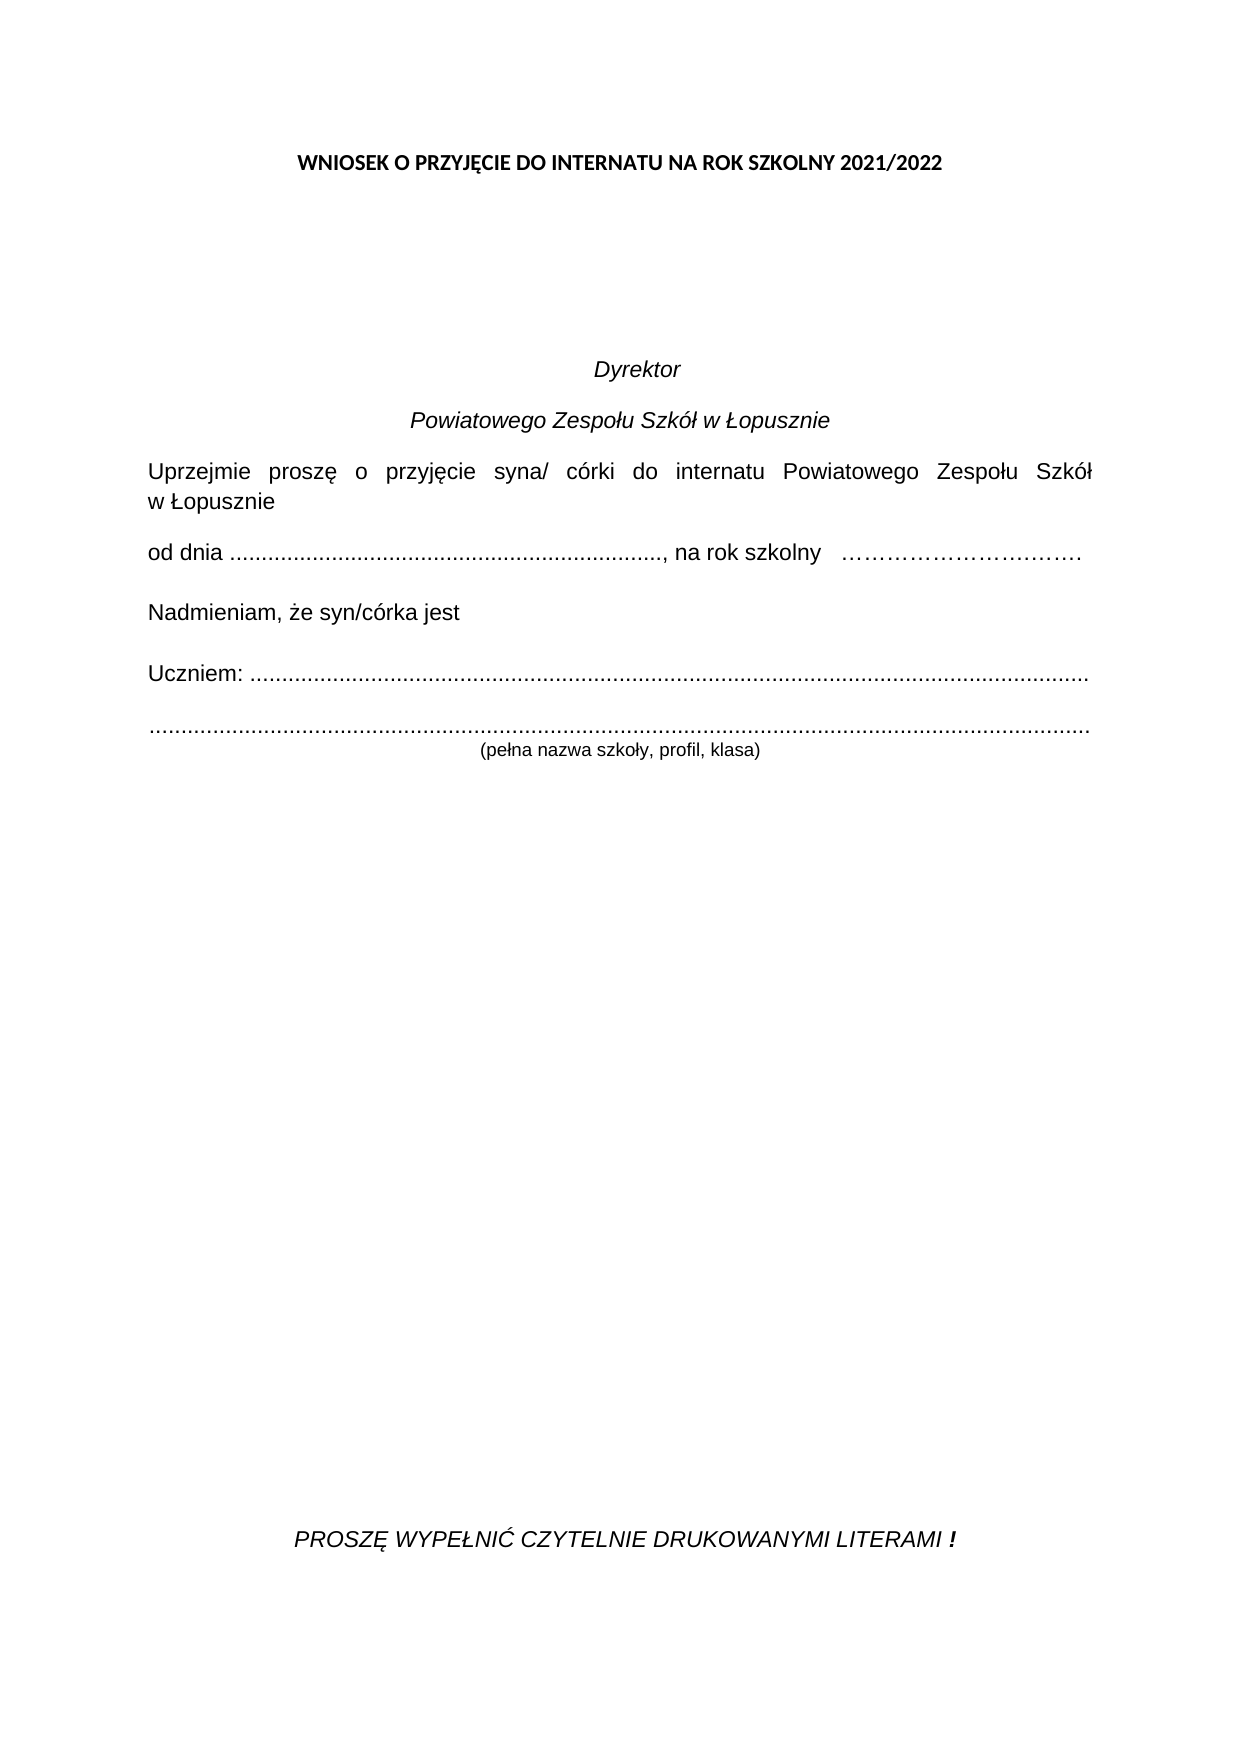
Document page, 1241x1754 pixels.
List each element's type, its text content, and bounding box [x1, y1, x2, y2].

text Nadmieniam, że syn/córka jest [148, 599, 1093, 626]
text .................................................................................................................................................... (pełna nazwa szkoły, profil, klasa) [148, 712, 1093, 760]
text Dyrektor [148, 356, 1093, 382]
text PROSZĘ WYPEŁNIĆ CZYTELNIE DRUKOWANYMI LITERAMI ! [148, 1526, 1093, 1552]
text Powiatowego Zespołu Szkół w Łopusznie [148, 407, 1093, 433]
text od dnia ...................................................................., na rok szkolny …………………….……. [148, 539, 1093, 565]
text Uczniem: .................................................................................................................................... [148, 660, 1093, 686]
text WNIOSEK O PRZYJĘCIE DO INTERNATU NA ROK SZKOLNY 2021/2022 [148, 148, 1093, 176]
text Uprzejmie proszę o przyjęcie syna/ córki do internatu Powiatowego Zespołu Szkół w Łopusznie [148, 458, 1093, 514]
